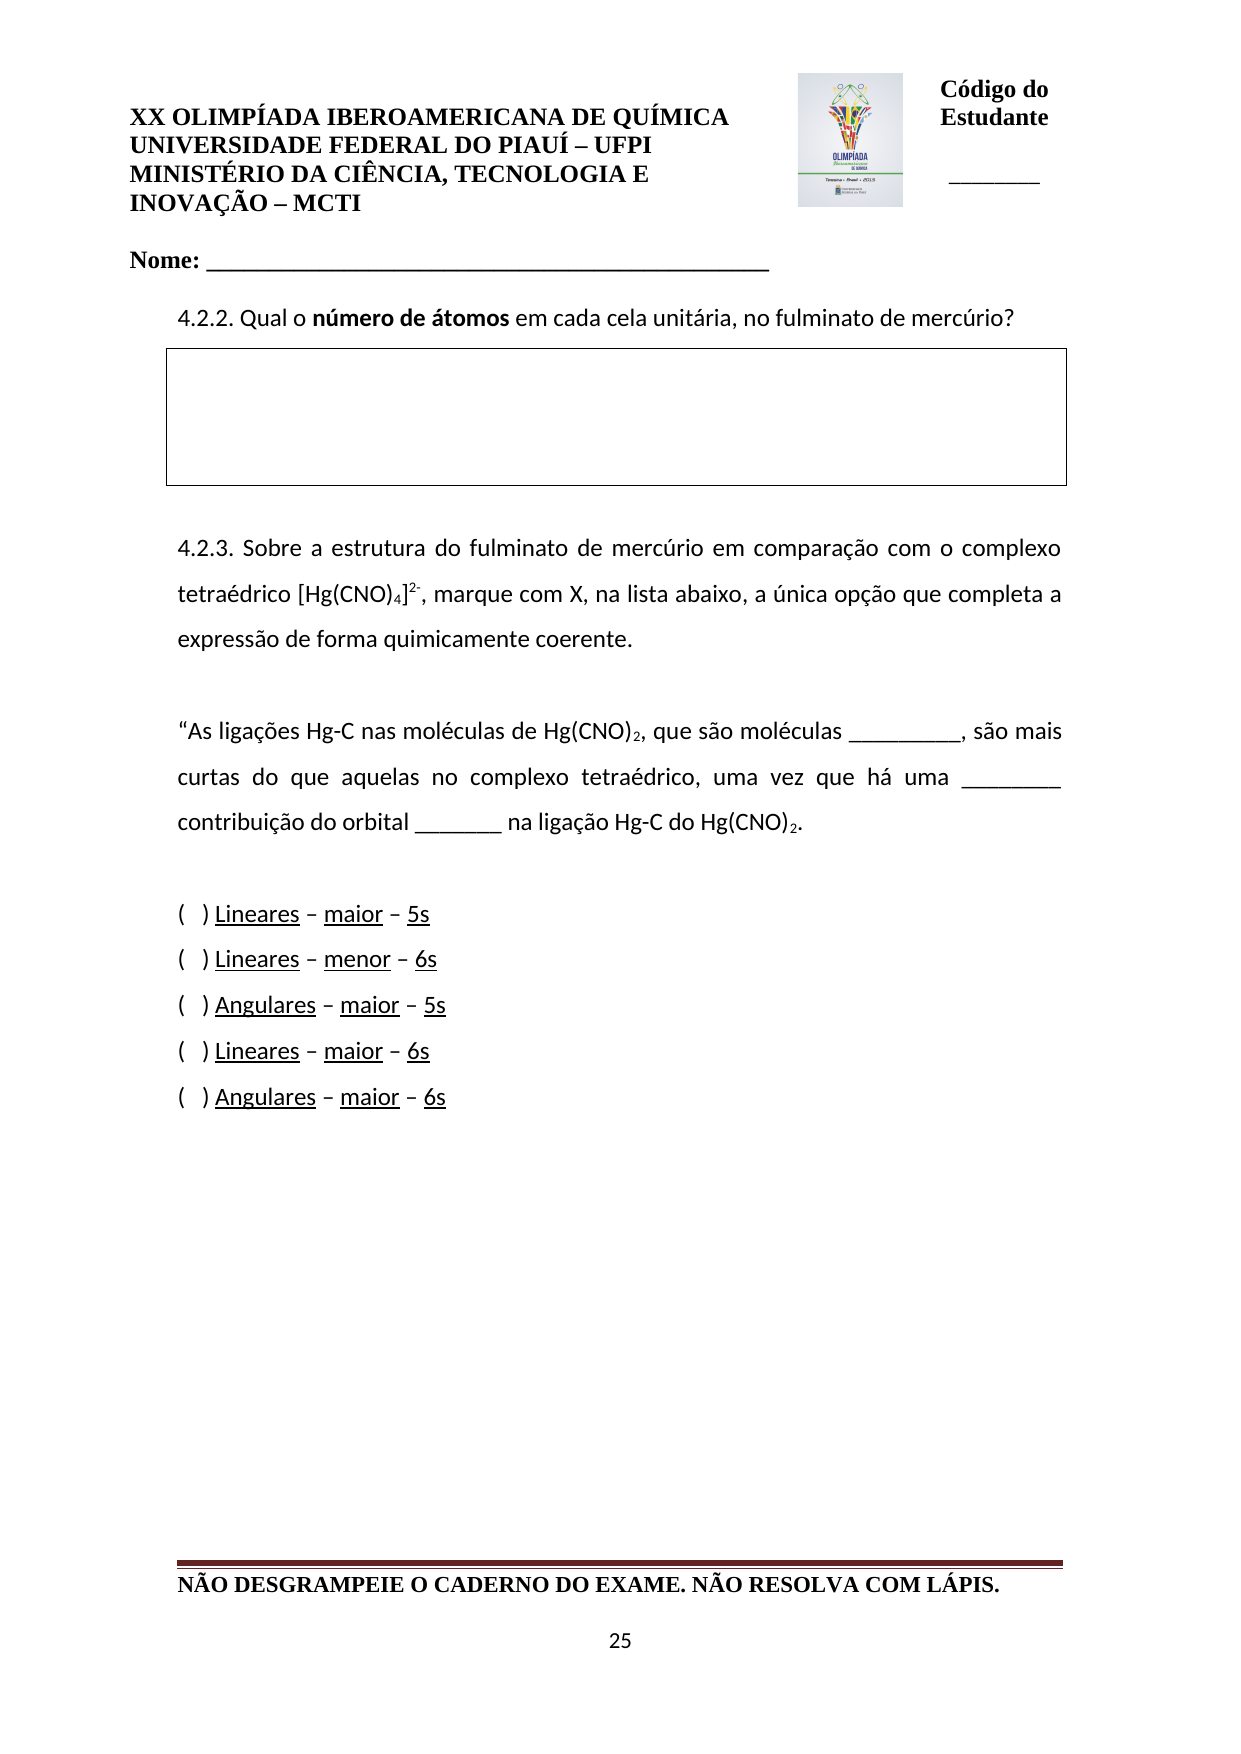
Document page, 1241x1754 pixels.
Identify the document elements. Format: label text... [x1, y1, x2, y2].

text “As ligações Hg-C nas moléculas de Hg(CNO)2, que são moléculas _________, são mais curtas do que aquelas no complexo tetraédrico, uma vez que há uma ________ contribuição do orbital _______ na ligação Hg-C do Hg(CNO)2. [177, 715, 1063, 837]
text ( ) Lineares – menor – 6s [177, 944, 1063, 974]
text ( ) Lineares – maior – 6s [177, 1035, 1063, 1066]
picture [797, 73, 903, 207]
text ( ) Angulares – maior – 6s [177, 1081, 1063, 1111]
text ( ) Angulares – maior – 5s [177, 989, 1063, 1020]
text 4.2.3. Sobre a estrutura do fulminato de mercúrio em comparação com o complexo tetraédrico [Hg(CNO)4]2-, marque com X, na lista abaixo, a única opção que completa a expressão de forma quimicamente coerente. [177, 532, 1063, 654]
table_header [167, 349, 1066, 485]
text ( ) Lineares – maior – 5s [177, 898, 1063, 928]
text 4.2.2. Qual o número de átomos em cada cela unitária, no fulminato de mercúrio? [177, 302, 1063, 333]
